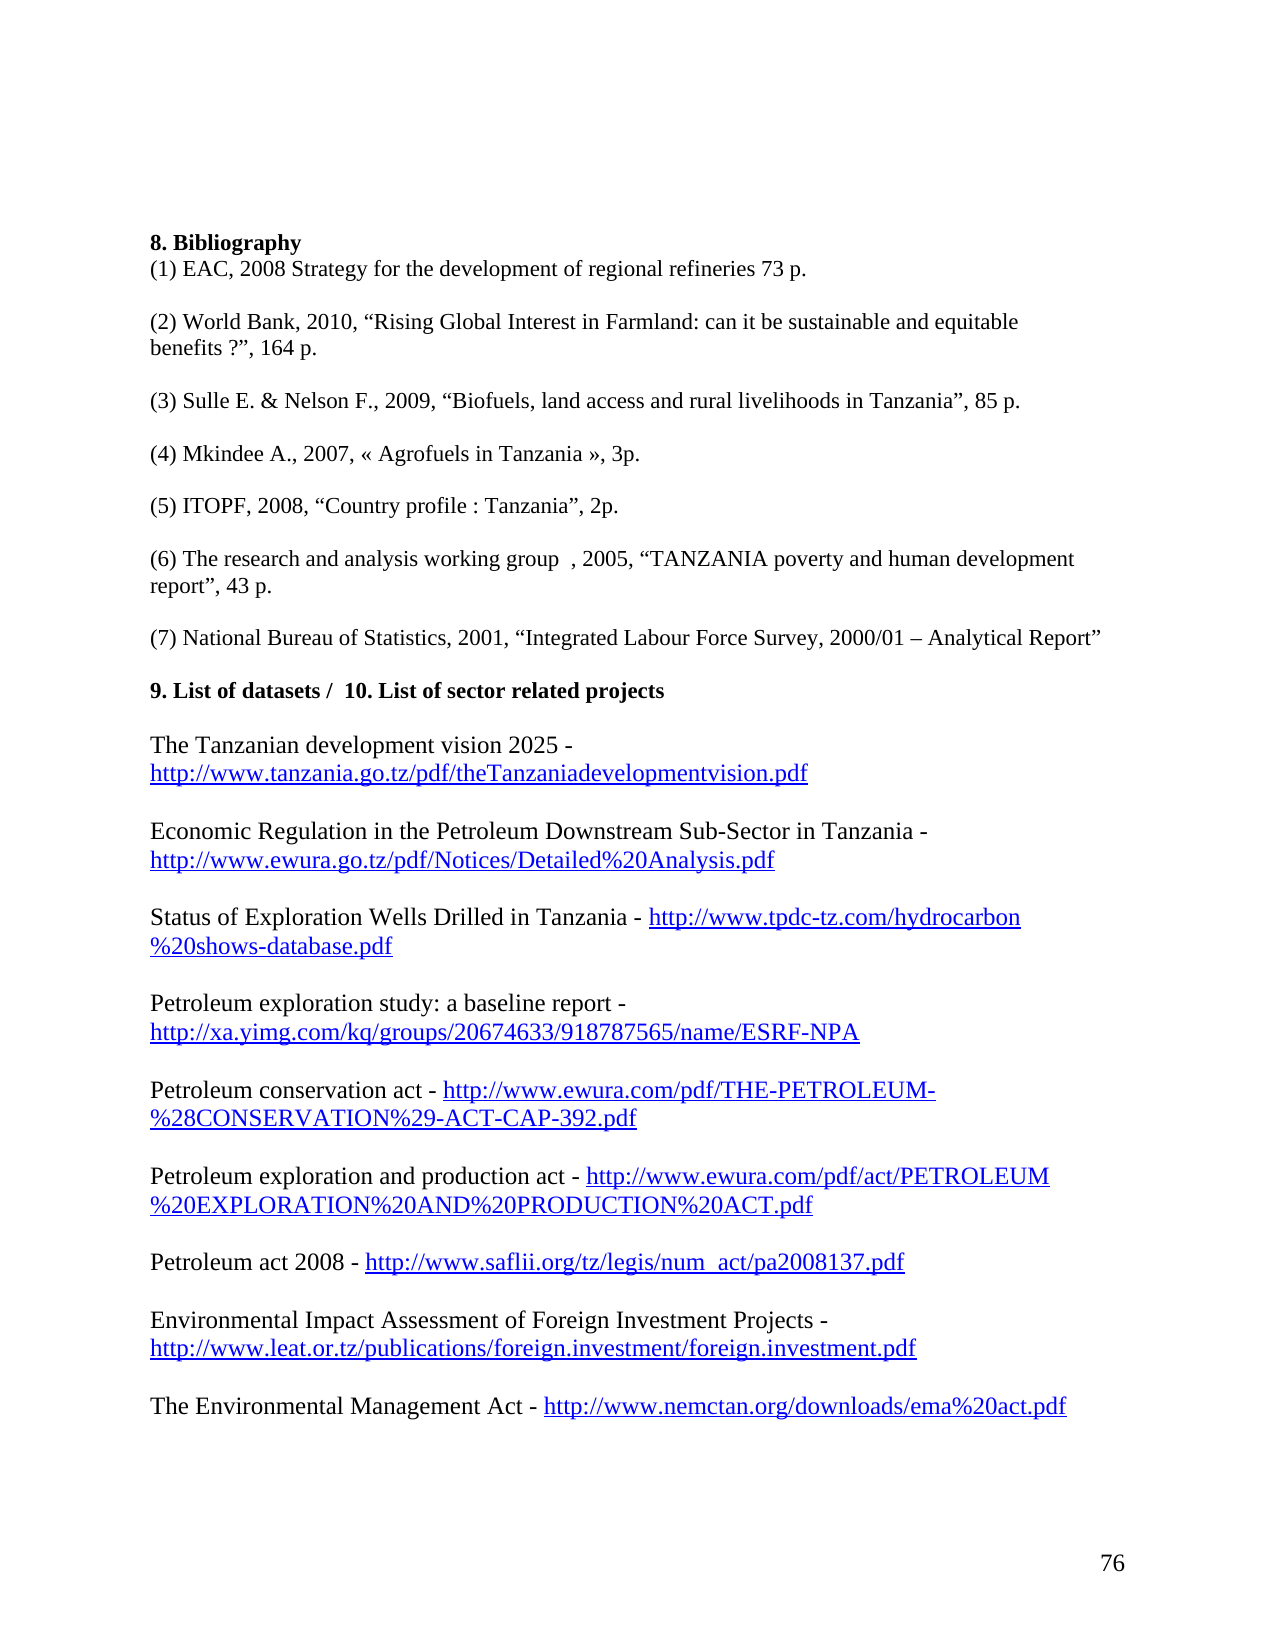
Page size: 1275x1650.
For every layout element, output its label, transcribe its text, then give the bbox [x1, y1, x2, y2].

text (3) Sulle E. & Nelson F., 2009, “Biofuels, land access and rural livelihoods in Tanzania”, 85 p. [150, 387, 1125, 413]
text 9. List of datasets / 10. List of sector related projects [150, 677, 1125, 703]
text Economic Regulation in the Petroleum Downstream Sub-Sector in Tanzania - http://www.ewura.go.tz/pdf/Notices/Detailed%20Analysis.pdf [150, 816, 1125, 873]
text (5) ITOPF, 2008, “Country profile : Tanzania”, 2p. [150, 493, 1125, 519]
text Status of Exploration Wells Drilled in Tanzania - http://www.tpdc-tz.com/hydrocarbon%20shows-database.pdf [150, 902, 1125, 960]
text (4) Mkindee A., 2007, « Agrofuels in Tanzania », 3p. [150, 440, 1125, 466]
text (1) EAC, 2008 Strategy for the development of regional refineries 73 p. [150, 255, 1125, 282]
text 8. Bibliography [150, 229, 1125, 255]
text The Environmental Management Act - http://www.nemctan.org/downloads/ema%20act.pdf [150, 1391, 1125, 1420]
text (6) The research and analysis working group , 2005, “TANZANIA poverty and human development report”, 43 p. [150, 545, 1125, 598]
text Petroleum conservation act - http://www.ewura.com/pdf/THE-PETROLEUM-%28CONSERVATION%29-ACT-CAP-392.pdf [150, 1075, 1125, 1132]
text (7) National Bureau of Statistics, 2001, “Integrated Labour Force Survey, 2000/01 – Analytical Report” [150, 624, 1125, 651]
text Petroleum exploration and production act - http://www.ewura.com/pdf/act/PETROLEUM%20EXPLORATION%20AND%20PRODUCTION%20ACT.pdf [150, 1161, 1125, 1218]
text (2) World Bank, 2010, “Rising Global Interest in Farmland: can it be sustainable and equitable benefits ?”, 164 p. [150, 308, 1125, 361]
text Petroleum act 2008 - http://www.saflii.org/tz/legis/num_act/pa2008137.pdf [150, 1247, 1125, 1276]
text Petroleum exploration study: a baseline report - http://xa.yimg.com/kq/groups/20674633/918787565/name/ESRF-NPA [150, 988, 1125, 1046]
text The Tanzanian development vision 2025 - http://www.tanzania.go.tz/pdf/theTanzaniadevelopmentvision.pdf [150, 730, 1125, 787]
text Environmental Impact Assessment of Foreign Investment Projects - http://www.leat.or.tz/publications/foreign.investment/foreign.investment.pdf [150, 1305, 1125, 1362]
